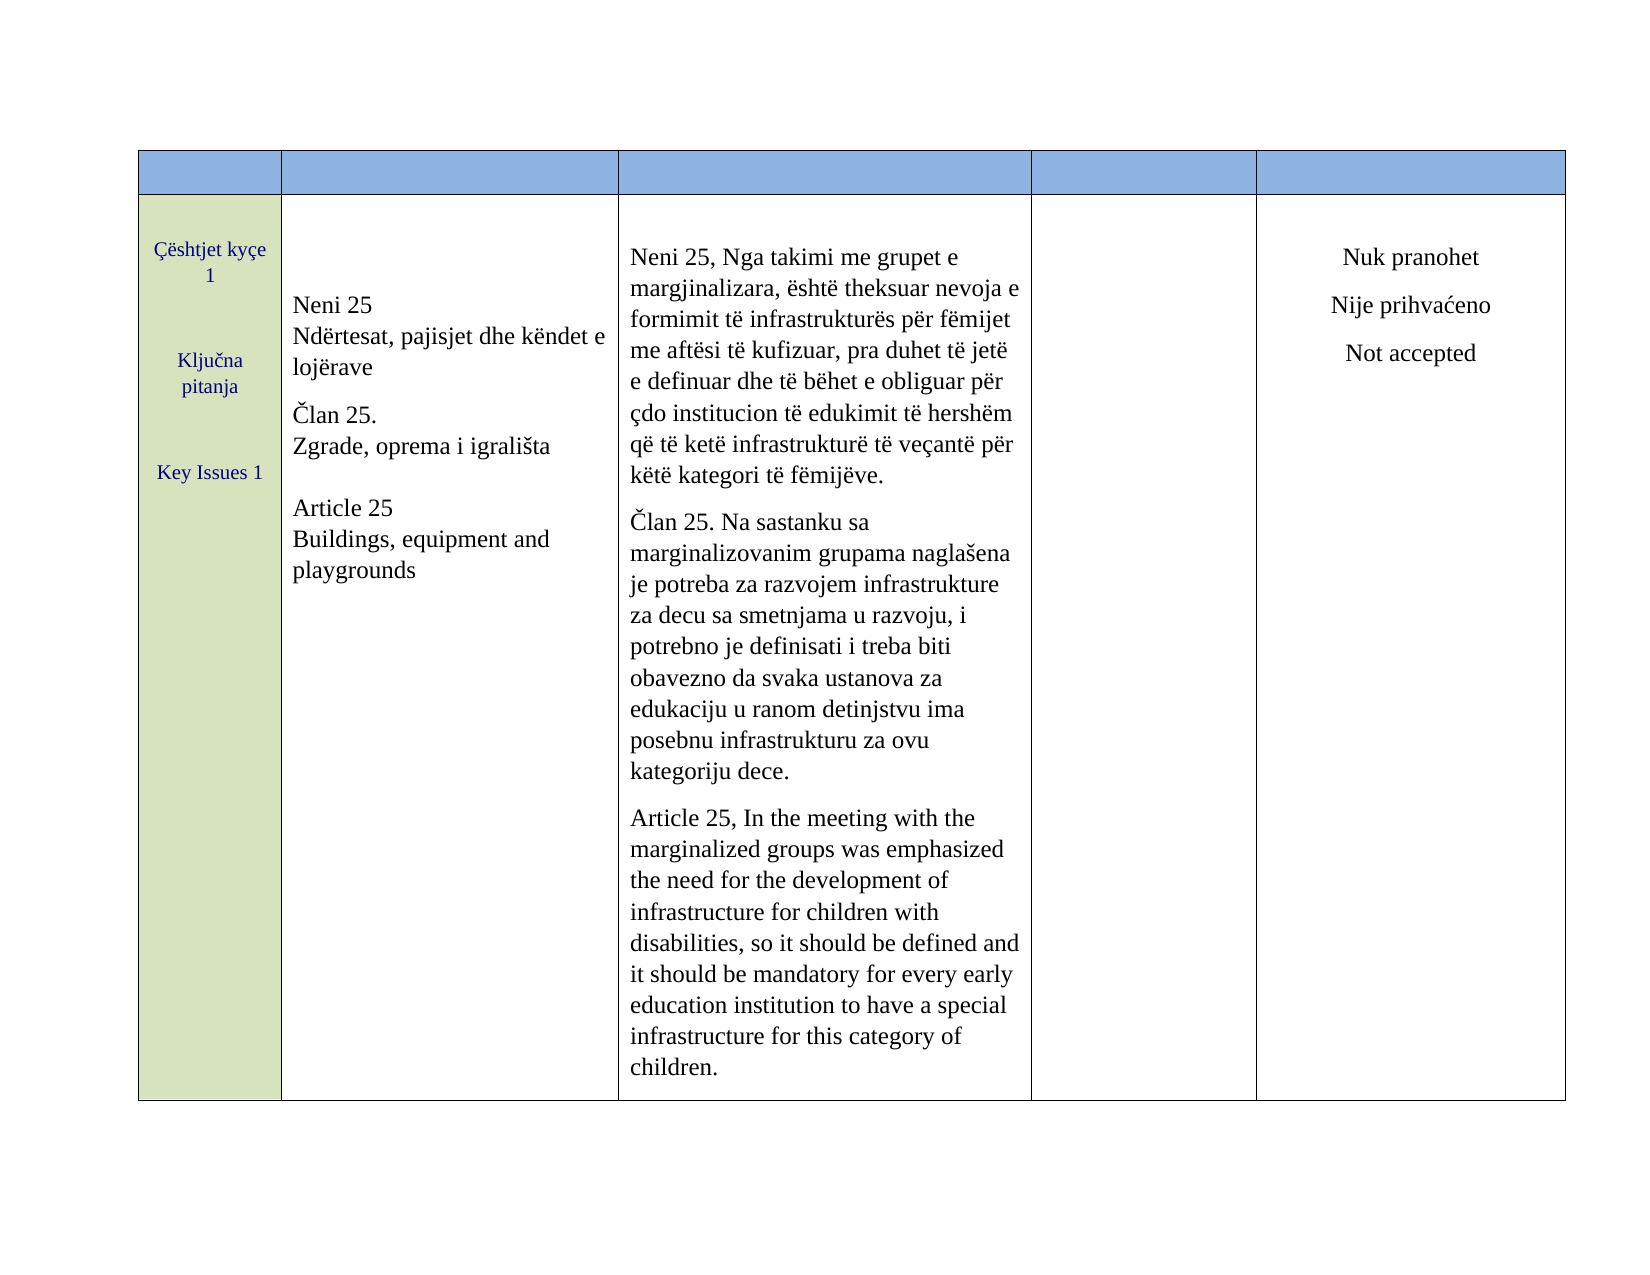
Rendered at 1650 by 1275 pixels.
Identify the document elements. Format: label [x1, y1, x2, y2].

table_cell [619, 195, 1031, 1099]
table_cell [1032, 195, 1256, 1099]
table_header [1257, 151, 1565, 194]
table_cell [1257, 195, 1565, 1099]
table_header [619, 151, 1031, 194]
table_header [139, 151, 281, 194]
table_header [282, 151, 618, 194]
table_cell [139, 195, 281, 1099]
table_header [1032, 151, 1256, 194]
table_cell [282, 195, 618, 1099]
